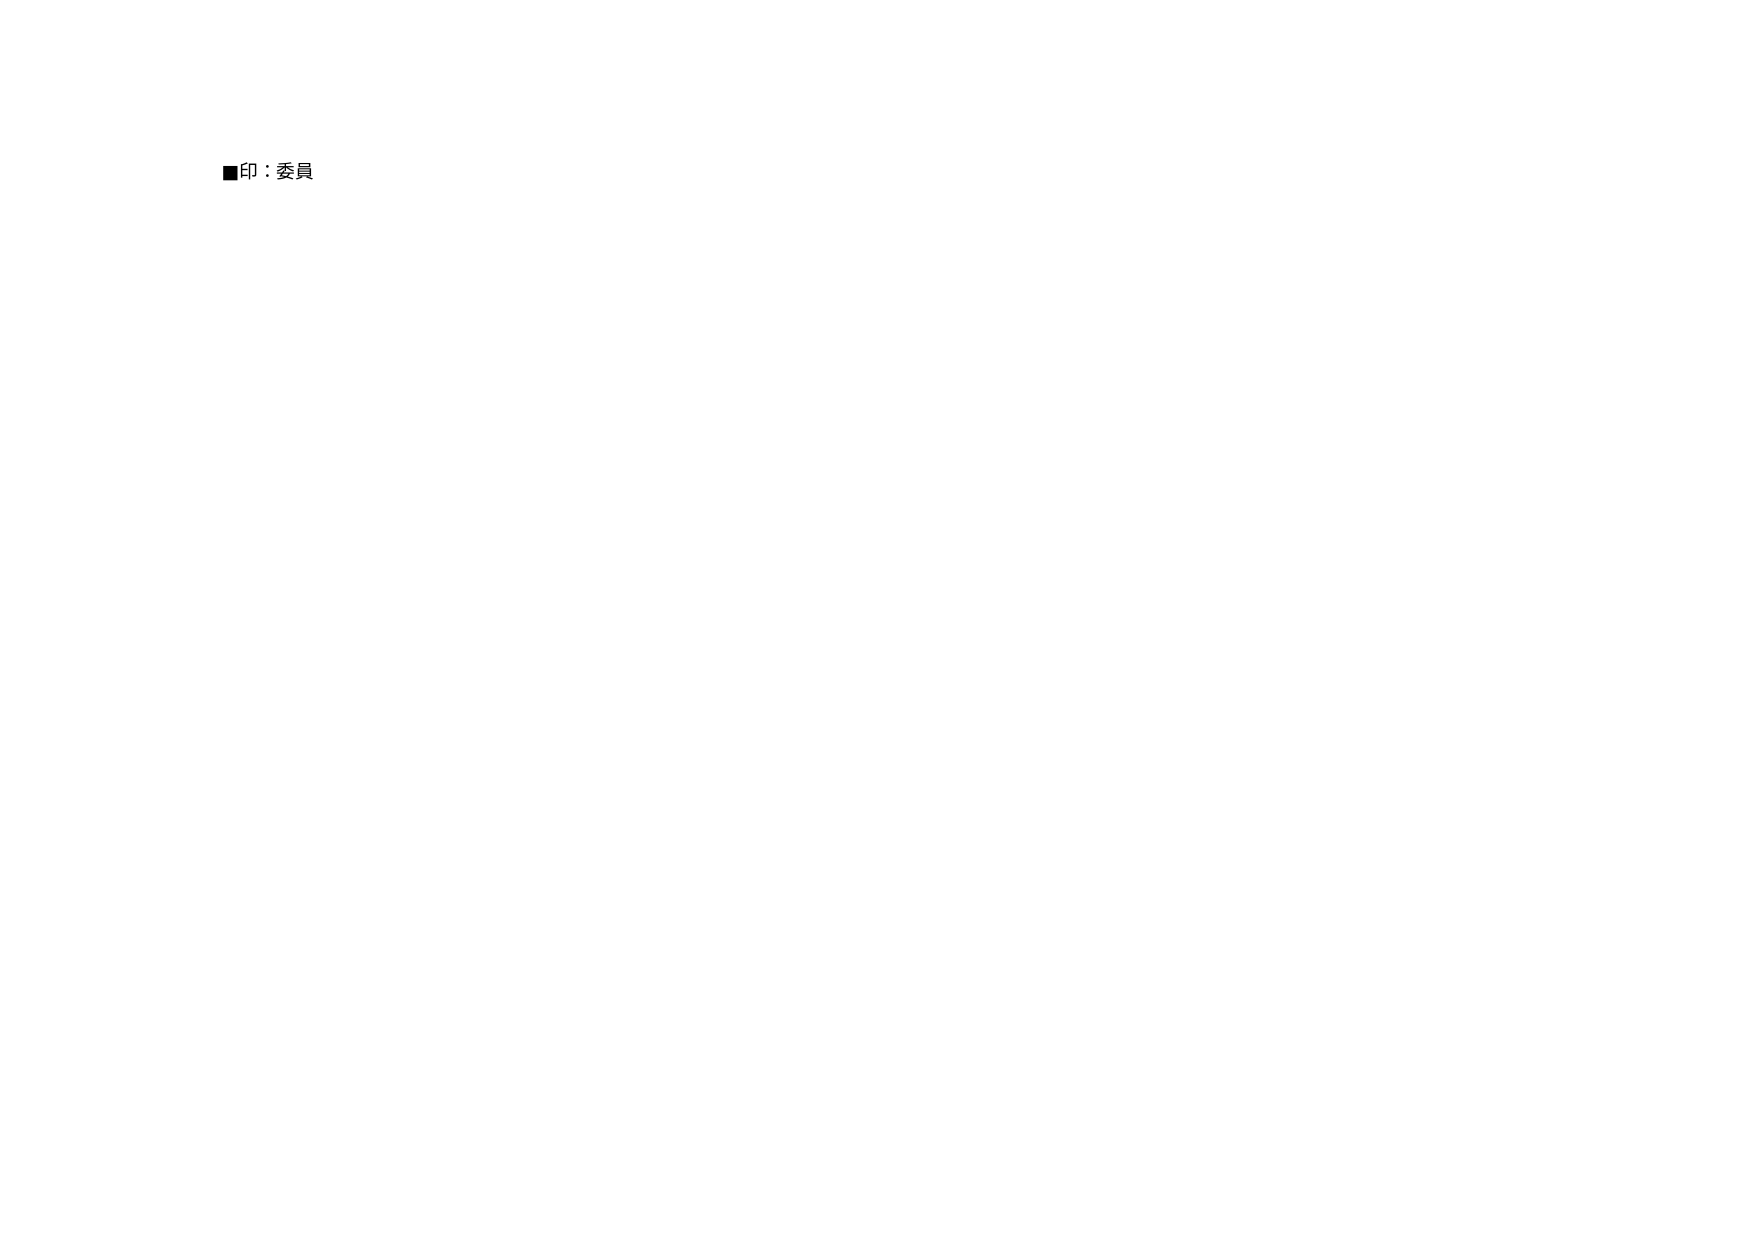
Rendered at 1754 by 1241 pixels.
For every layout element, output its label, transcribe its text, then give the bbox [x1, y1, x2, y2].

text ■印：委員 [221, 151, 1606, 189]
